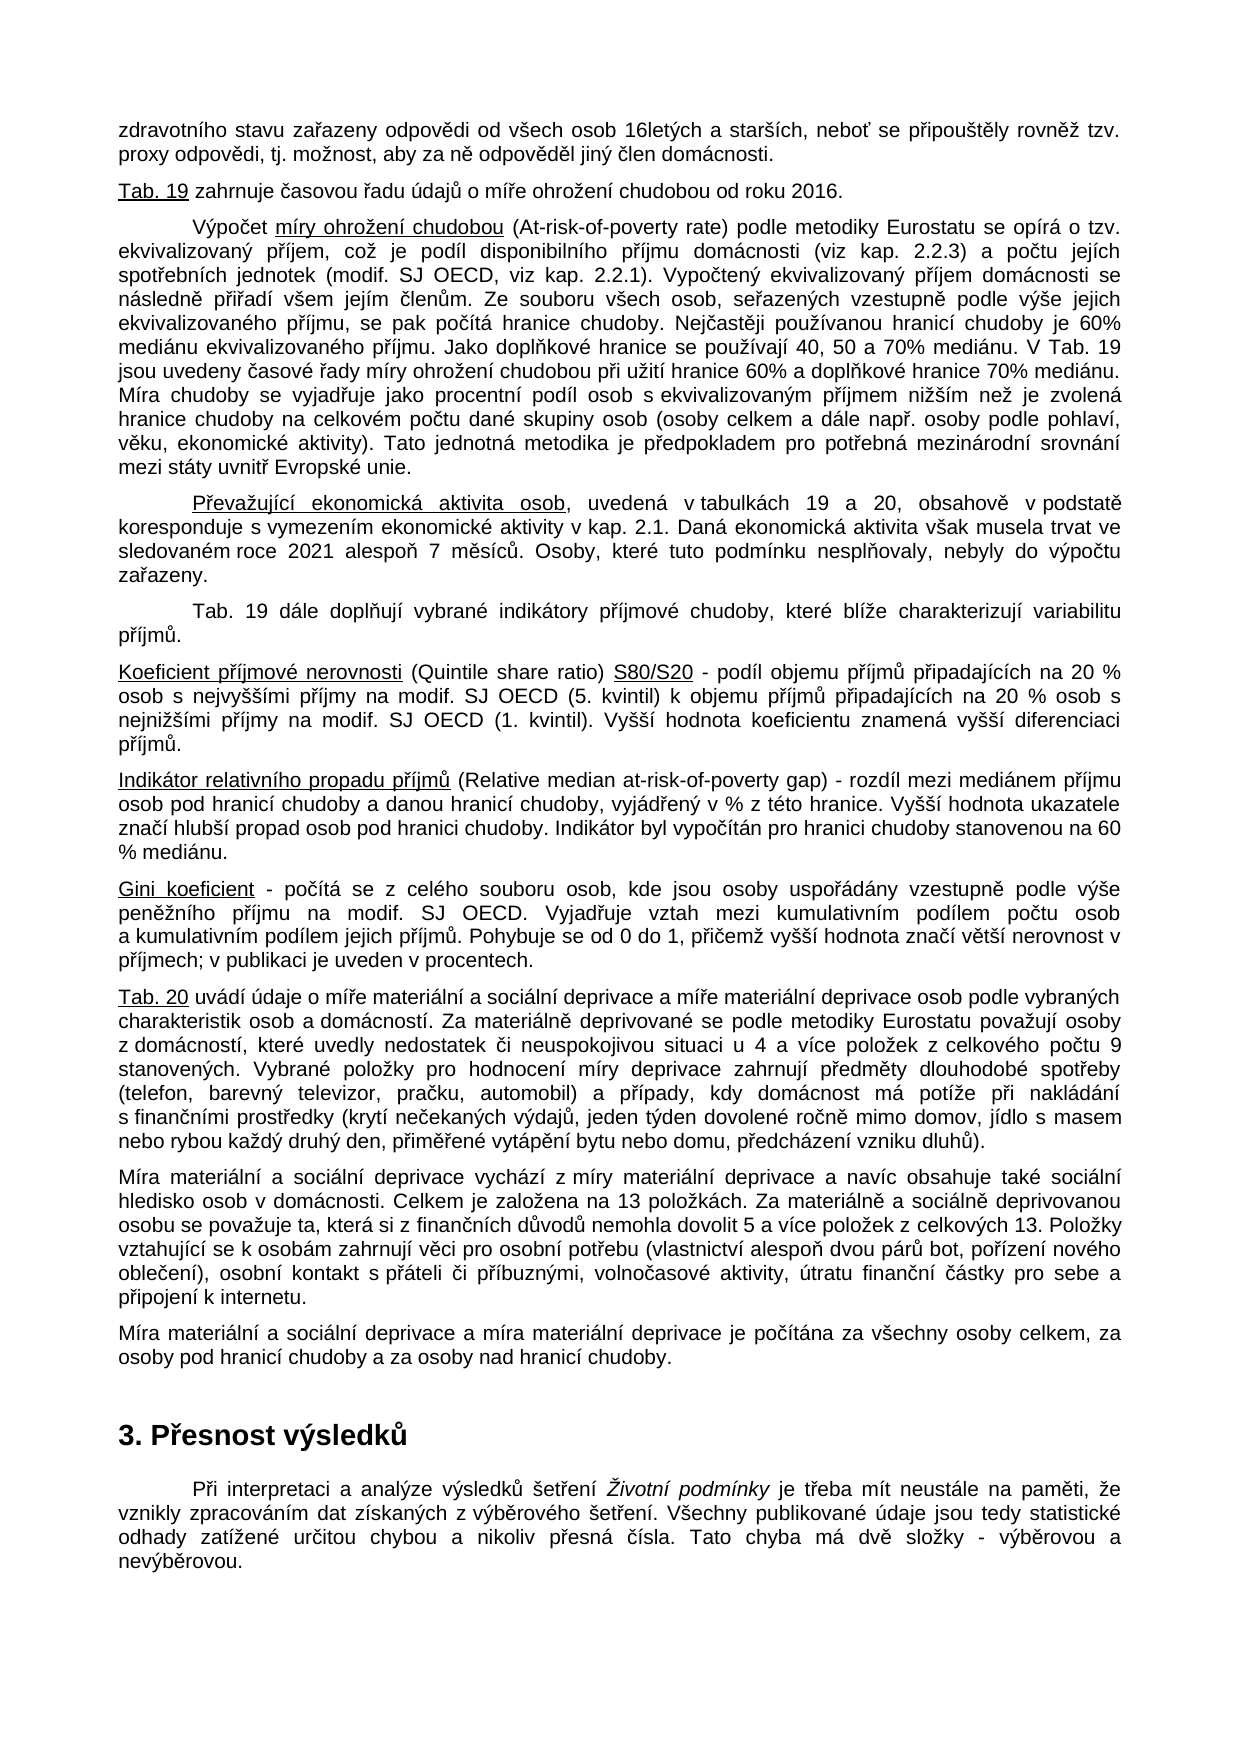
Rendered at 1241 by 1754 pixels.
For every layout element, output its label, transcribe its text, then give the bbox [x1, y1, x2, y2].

text Indikátor relativního propadu příjmů (Relative median at-risk-of-poverty gap) - rozdíl mezi mediánem příjmu osob pod hranicí chudoby a danou hranicí chudoby, vyjádřený v % z této hranice. Vyšší hodnota ukazatele značí hlubší propad osob pod hranici chudoby. Indikátor byl vypočítán pro hranici chudoby stanovenou na 60 % mediánu. [118, 768, 1122, 864]
text Koeficient příjmové nerovnosti (Quintile share ratio) S80/S20 - podíl objemu příjmů připadajících na 20 % osob s nejvyššími příjmy na modif. SJ OECD (5. kvintil) k objemu příjmů připadajících na 20 % osob s nejnižšími příjmy na modif. SJ OECD (1. kvintil). Vyšší hodnota koeficientu znamená vyšší diferenciaci příjmů. [118, 660, 1122, 756]
text Míra materiální a sociální deprivace vychází z míry materiální deprivace a navíc obsahuje také sociální hledisko osob v domácnosti. Celkem je založena na 13 položkách. Za materiálně a sociálně deprivovanou osobu se považuje ta, která si z finančních důvodů nemohla dovolit 5 a více položek z celkových 13. Položky vztahující se k osobám zahrnují věci pro osobní potřebu (vlastnictví alespoň dvou párů bot, pořízení nového oblečení), osobní kontakt s přáteli či příbuznými, volnočasové aktivity, útratu finanční částky pro sebe a připojení k internetu. [118, 1165, 1122, 1309]
text Tab. 20 uvádí údaje o míře materiální a sociální deprivace a míře materiální deprivace osob podle vybraných charakteristik osob a domácností. Za materiálně deprivované se podle metodiky Eurostatu považují osoby z domácností, které uvedly nedostatek či neuspokojivou situaci u 4 a více položek z celkového počtu 9 stanovených. Vybrané položky pro hodnocení míry deprivace zahrnují předměty dlouhodobé spotřeby (telefon, barevný televizor, pračku, automobil) a případy, kdy domácnost má potíže při nakládání s finančními prostředky (krytí nečekaných výdajů, jeden týden dovolené ročně mimo domov, jídlo s masem nebo rybou každý druhý den, přiměřené vytápění bytu nebo domu, předcházení vzniku dluhů). [118, 985, 1122, 1152]
text 3. Přesnost výsledků [118, 1418, 1122, 1452]
text Míra materiální a sociální deprivace a míra materiální deprivace je počítána za všechny osoby celkem, za osoby pod hranicí chudoby a za osoby nad hranicí chudoby. [118, 1321, 1122, 1369]
text Tab. 19 dále doplňují vybrané indikátory příjmové chudoby, které blíže charakterizují variabilitu příjmů. [118, 599, 1122, 647]
text Při interpretaci a analýze výsledků šetření Životní podmínky je třeba mít neustále na paměti, že vznikly zpracováním dat získaných z výběrového šetření. Všechny publikované údaje jsou tedy statistické odhady zatížené určitou chybou a nikoliv přesná čísla. Tato chyba má dvě složky - výběrovou a nevýběrovou. [118, 1477, 1122, 1572]
text Výpočet míry ohrožení chudobou (At-risk-of-poverty rate) podle metodiky Eurostatu se opírá o tzv. ekvivalizovaný příjem, což je podíl disponibilního příjmu domácnosti (viz kap. 2.2.3) a počtu jejích spotřebních jednotek (modif. SJ OECD, viz kap. 2.2.1). Vypočtený ekvivalizovaný příjem domácnosti se následně přiřadí všem jejím členům. Ze souboru všech osob, seřazených vzestupně podle výše jejich ekvivalizovaného příjmu, se pak počítá hranice chudoby. Nejčastěji používanou hranicí chudoby je 60% mediánu ekvivalizovaného příjmu. Jako doplňkové hranice se používají 40, 50 a 70% mediánu. V Tab. 19 jsou uvedeny časové řady míry ohrožení chudobou při užití hranice 60% a doplňkové hranice 70% mediánu. Míra chudoby se vyjadřuje jako procentní podíl osob s ekvivalizovaným příjmem nižším než je zvolená hranice chudoby na celkovém počtu dané skupiny osob (osoby celkem a dále např. osoby podle pohlaví, věku, ekonomické aktivity). Tato jednotná metodika je předpokladem pro potřebná mezinárodní srovnání mezi státy uvnitř Evropské unie. [118, 215, 1122, 478]
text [118, 118, 1122, 166]
text Tab. 19 zahrnuje časovou řadu údajů o míře ohrožení chudobou od roku 2016. [118, 178, 1122, 202]
text Převažující ekonomická aktivita osob, uvedená v tabulkách 19 a 20, obsahově v podstatě koresponduje s vymezením ekonomické aktivity v kap. 2.1. Daná ekonomická aktivita však musela trvat ve sledovaném roce 2021 alespoň 7 měsíců. Osoby, které tuto podmínku nesplňovaly, nebyly do výpočtu zařazeny. [118, 491, 1122, 587]
text Gini koeficient - počítá se z celého souboru osob, kde jsou osoby uspořádány vzestupně podle výše peněžního příjmu na modif. SJ OECD. Vyjadřuje vztah mezi kumulativním podílem počtu osob a kumulativním podílem jejich příjmů. Pohybuje se od 0 do 1, přičemž vyšší hodnota značí větší nerovnost v příjmech; v publikaci je uveden v procentech. [118, 876, 1122, 972]
